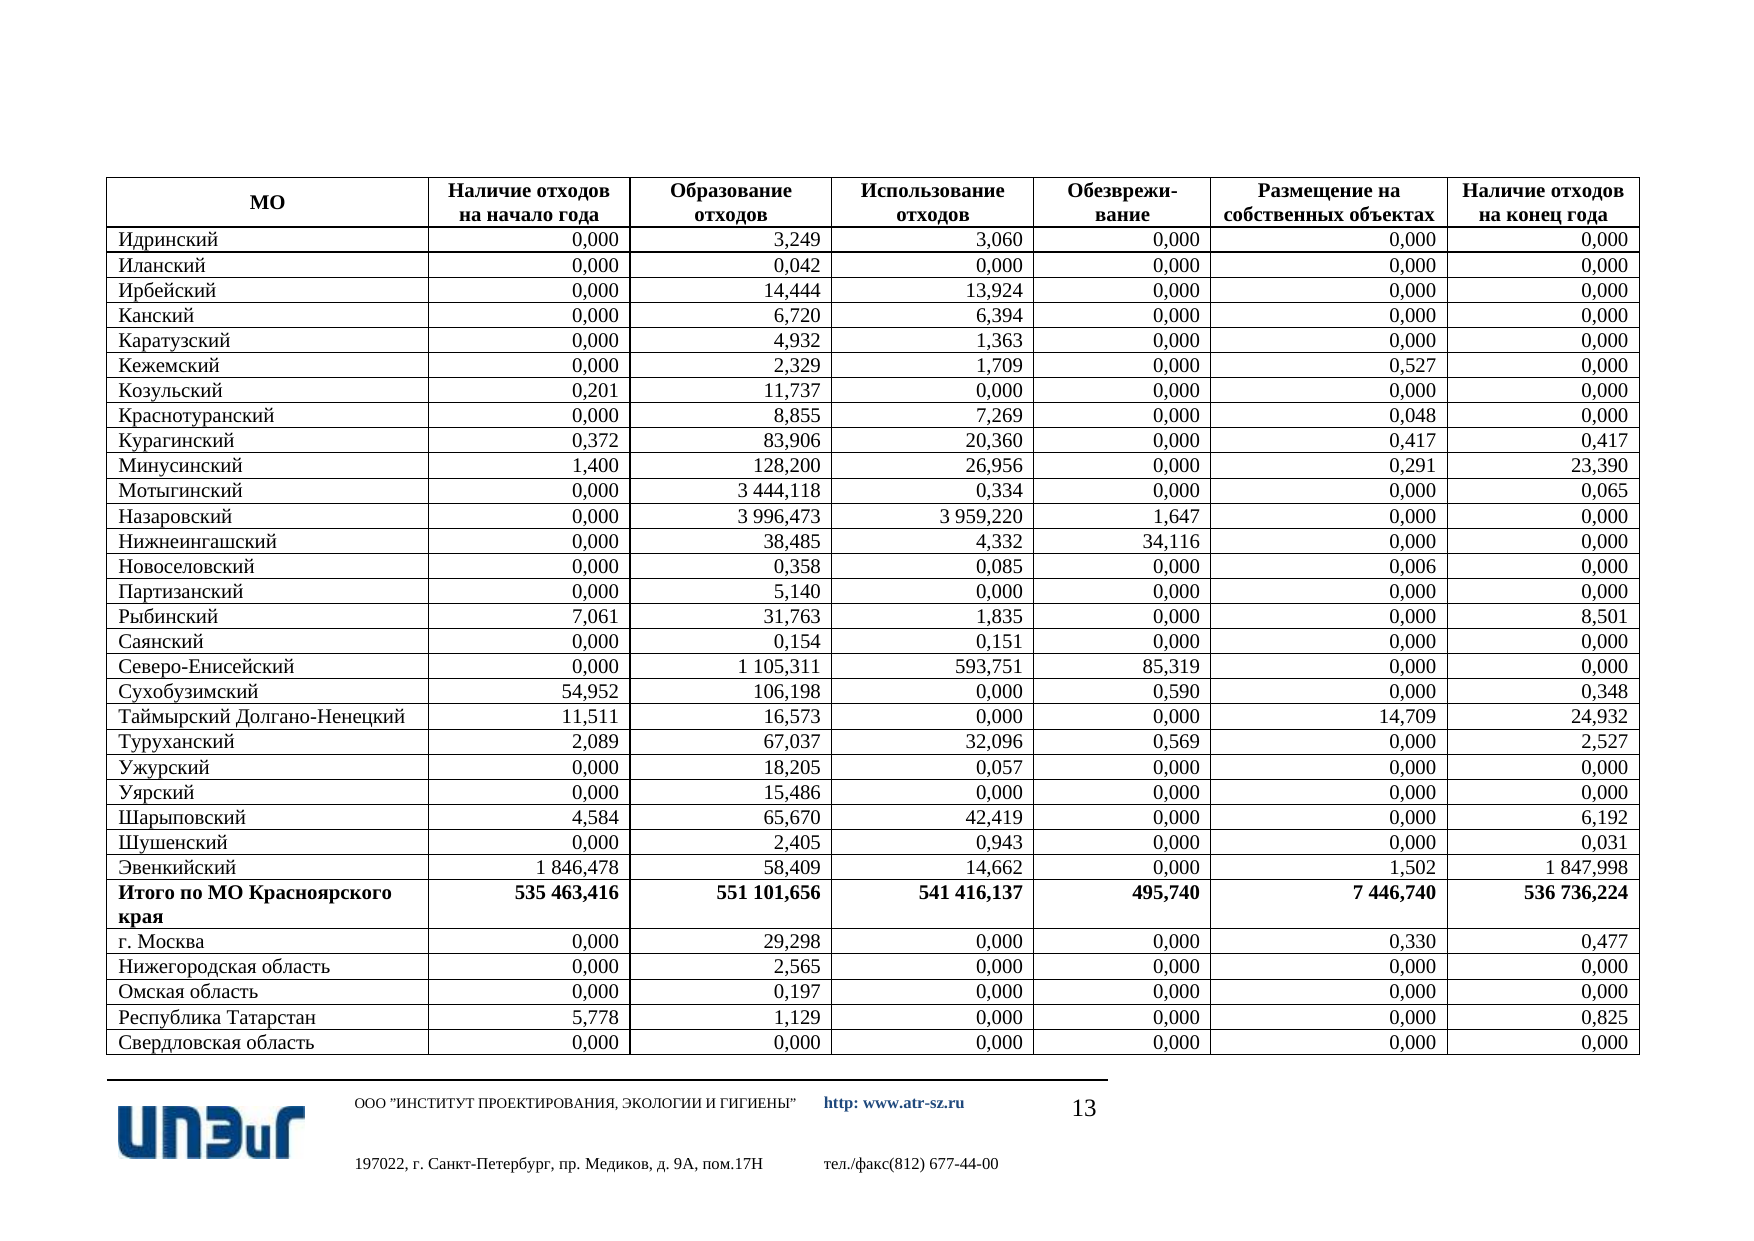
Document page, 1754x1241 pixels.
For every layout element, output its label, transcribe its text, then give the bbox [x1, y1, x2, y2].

table_cell 1,709 [832, 353, 1033, 377]
table_cell 551 101,656 [631, 880, 831, 928]
table_cell 0,372 [429, 428, 629, 452]
table_cell 0,000 [1034, 403, 1210, 427]
table_cell 0,569 [1034, 730, 1210, 753]
table_cell 128,200 [631, 453, 831, 477]
table_cell 15,486 [631, 780, 831, 804]
table_cell 106,198 [631, 679, 831, 703]
table_cell Мотыгинский [107, 479, 428, 502]
table_cell 2,089 [429, 730, 629, 753]
table_cell 1 846,478 [429, 855, 629, 879]
table_cell 0,085 [832, 554, 1033, 578]
table_cell 0,000 [429, 1030, 629, 1054]
table_cell 0,000 [1211, 228, 1447, 251]
table_cell 11,511 [429, 704, 629, 728]
table_cell 0,000 [1211, 679, 1447, 703]
table_cell 0,000 [429, 328, 629, 352]
table_cell 0,000 [832, 704, 1033, 728]
table_cell 0,000 [1211, 755, 1447, 779]
table_cell 0,197 [631, 980, 831, 1003]
table_cell Саянский [107, 629, 428, 653]
table_cell 0,151 [832, 629, 1033, 653]
table_cell 0,000 [1211, 328, 1447, 352]
table_cell Минусинский [107, 453, 428, 477]
table_cell 26,956 [832, 453, 1033, 477]
table_cell 0,000 [1211, 253, 1447, 277]
table_cell 0,000 [1448, 378, 1639, 402]
table_header Размещение на собственных объектах [1211, 178, 1447, 226]
table_cell Назаровский [107, 504, 428, 528]
table_cell 32,096 [832, 730, 1033, 753]
table_cell 0,000 [1034, 780, 1210, 804]
table_cell Итого по МО Красноярского края [107, 880, 428, 928]
table_cell 1,502 [1211, 855, 1447, 879]
table_cell 0,000 [832, 980, 1033, 1003]
table_cell 0,000 [832, 253, 1033, 277]
table_cell 0,000 [631, 1030, 831, 1054]
table_cell 0,000 [1034, 604, 1210, 628]
table_cell 14,444 [631, 278, 831, 302]
table_cell 0,042 [631, 253, 831, 277]
table_cell 0,000 [1034, 253, 1210, 277]
table_cell 0,000 [1448, 629, 1639, 653]
table_cell Шушенский [107, 830, 428, 854]
table_cell 1,129 [631, 1005, 831, 1029]
table_cell 67,037 [631, 730, 831, 753]
table_cell 0,000 [1034, 704, 1210, 728]
table_cell 0,000 [1448, 353, 1639, 377]
table_cell 0,000 [1448, 780, 1639, 804]
table_cell 8,501 [1448, 604, 1639, 628]
table_cell Кежемский [107, 353, 428, 377]
table_header Использование отходов [832, 178, 1033, 226]
table_cell 29,298 [631, 929, 831, 953]
table_cell 1,363 [832, 328, 1033, 352]
table_cell 0,000 [1211, 780, 1447, 804]
table_cell 0,000 [429, 253, 629, 277]
table_cell Идринский [107, 228, 428, 251]
table_cell 0,000 [1034, 1005, 1210, 1029]
table_cell 541 416,137 [832, 880, 1033, 928]
table_cell 0,000 [1034, 303, 1210, 327]
table_cell 0,291 [1211, 453, 1447, 477]
table_cell 0,000 [832, 579, 1033, 603]
table_cell 0,000 [1448, 1030, 1639, 1054]
table_cell 0,590 [1034, 679, 1210, 703]
table_cell 0,000 [429, 554, 629, 578]
table_cell 0,000 [1211, 504, 1447, 528]
table_cell 536 736,224 [1448, 880, 1639, 928]
table_cell 4,932 [631, 328, 831, 352]
table_cell 2,329 [631, 353, 831, 377]
table_cell 6,192 [1448, 805, 1639, 829]
table_cell Курагинский [107, 428, 428, 452]
table_cell 0,000 [429, 529, 629, 553]
table_cell 0,000 [1034, 830, 1210, 854]
table_cell 0,000 [1211, 830, 1447, 854]
table_cell 0,477 [1448, 929, 1639, 953]
table_cell 0,000 [1034, 980, 1210, 1003]
table_cell 0,000 [429, 755, 629, 779]
table_cell 11,737 [631, 378, 831, 402]
table_cell 1 105,311 [631, 654, 831, 678]
table_cell 0,417 [1211, 428, 1447, 452]
table_cell Нижнеингашский [107, 529, 428, 553]
table_cell 0,000 [1211, 378, 1447, 402]
table_cell 0,000 [1211, 980, 1447, 1003]
table_cell 1,647 [1034, 504, 1210, 528]
table_cell 0,031 [1448, 830, 1639, 854]
table_cell Ужурский [107, 755, 428, 779]
table_cell 0,000 [429, 303, 629, 327]
table_cell Таймырский Долгано-Ненецкий [107, 704, 428, 728]
table_cell 0,000 [1034, 954, 1210, 978]
table_cell 7,269 [832, 403, 1033, 427]
table_cell 0,000 [1448, 303, 1639, 327]
table_cell 7 446,740 [1211, 880, 1447, 928]
table_cell 0,000 [429, 780, 629, 804]
table_cell 0,000 [1034, 554, 1210, 578]
table_cell Ирбейский [107, 278, 428, 302]
table_cell Партизанский [107, 579, 428, 603]
table_cell 0,000 [429, 353, 629, 377]
table_cell 0,527 [1211, 353, 1447, 377]
table_cell 8,855 [631, 403, 831, 427]
table_cell 0,000 [1448, 654, 1639, 678]
table_cell 495,740 [1034, 880, 1210, 928]
table_cell Уярский [107, 780, 428, 804]
table_cell 6,394 [832, 303, 1033, 327]
table_cell 0,000 [1448, 954, 1639, 978]
table_cell 0,201 [429, 378, 629, 402]
table_cell 3 959,220 [832, 504, 1033, 528]
table_cell 0,330 [1211, 929, 1447, 953]
table_cell 0,000 [1034, 579, 1210, 603]
table_cell 0,000 [1211, 629, 1447, 653]
table_cell 7,061 [429, 604, 629, 628]
table_cell 0,000 [1211, 954, 1447, 978]
table_cell 0,000 [1211, 1005, 1447, 1029]
table_cell 2,527 [1448, 730, 1639, 753]
table_cell 0,057 [832, 755, 1033, 779]
table_cell 0,065 [1448, 479, 1639, 502]
table_cell 0,000 [1211, 730, 1447, 753]
table_cell 0,000 [429, 579, 629, 603]
table_cell Новоселовский [107, 554, 428, 578]
table_cell 24,932 [1448, 704, 1639, 728]
table_cell 0,000 [1034, 428, 1210, 452]
table_cell 0,000 [1034, 479, 1210, 502]
table_cell 0,048 [1211, 403, 1447, 427]
table_cell 65,670 [631, 805, 831, 829]
table_cell 0,000 [1211, 303, 1447, 327]
table_cell 0,000 [832, 1005, 1033, 1029]
table_cell 54,952 [429, 679, 629, 703]
table_cell 0,825 [1448, 1005, 1639, 1029]
table_header Наличие отходов на начало года [429, 178, 629, 226]
table_cell 3,249 [631, 228, 831, 251]
table_cell 535 463,416 [429, 880, 629, 928]
table_cell 0,000 [1448, 554, 1639, 578]
table_cell 0,154 [631, 629, 831, 653]
table_cell 34,116 [1034, 529, 1210, 553]
table_cell 38,485 [631, 529, 831, 553]
table_cell Сухобузимский [107, 679, 428, 703]
table_cell 0,000 [429, 278, 629, 302]
table_cell 0,000 [1034, 453, 1210, 477]
table_cell Нижегородская область [107, 954, 428, 978]
table_cell 16,573 [631, 704, 831, 728]
table_cell 83,906 [631, 428, 831, 452]
table_cell 0,000 [1211, 1030, 1447, 1054]
table_cell Рыбинский [107, 604, 428, 628]
table_cell 0,334 [832, 479, 1033, 502]
table_cell 0,000 [429, 629, 629, 653]
table_cell 1,400 [429, 453, 629, 477]
table_cell 18,205 [631, 755, 831, 779]
table_cell Иланский [107, 253, 428, 277]
table_cell 0,000 [1448, 579, 1639, 603]
table_cell 0,000 [1211, 479, 1447, 502]
table_cell 0,000 [1211, 529, 1447, 553]
table_cell Канский [107, 303, 428, 327]
table_cell 0,000 [1211, 654, 1447, 678]
table_header МО [107, 178, 428, 226]
table_cell 0,000 [832, 679, 1033, 703]
table_cell 0,000 [1034, 855, 1210, 879]
table_cell 0,000 [1034, 755, 1210, 779]
table_cell Туруханский [107, 730, 428, 753]
table_cell 0,000 [1034, 629, 1210, 653]
table_cell 0,000 [429, 830, 629, 854]
table_cell 6,720 [631, 303, 831, 327]
table_cell 0,000 [832, 954, 1033, 978]
table_cell 13,924 [832, 278, 1033, 302]
table_cell 0,000 [832, 1030, 1033, 1054]
table_cell 0,000 [429, 403, 629, 427]
table_cell 0,000 [832, 929, 1033, 953]
table_cell 0,000 [1448, 403, 1639, 427]
table_cell 0,000 [1034, 1030, 1210, 1054]
table_cell 0,000 [1034, 378, 1210, 402]
table_cell 0,000 [429, 479, 629, 502]
table_cell 3,060 [832, 228, 1033, 251]
table_cell 593,751 [832, 654, 1033, 678]
table_cell 0,000 [1448, 504, 1639, 528]
table_cell 0,000 [1211, 805, 1447, 829]
table_cell 0,000 [1034, 805, 1210, 829]
table_cell 2,405 [631, 830, 831, 854]
table_cell Свердловская область [107, 1030, 428, 1054]
table_cell г. Москва [107, 929, 428, 953]
table_cell 0,000 [429, 954, 629, 978]
table_cell Республика Татарстан [107, 1005, 428, 1029]
table_cell Северо-Енисейский [107, 654, 428, 678]
table_cell 5,778 [429, 1005, 629, 1029]
table_cell 0,000 [1211, 579, 1447, 603]
table_cell 0,000 [832, 780, 1033, 804]
table_header Образование отходов [631, 178, 831, 226]
table_cell 0,000 [1034, 278, 1210, 302]
table_cell 1 847,998 [1448, 855, 1639, 879]
table_cell Каратузский [107, 328, 428, 352]
table_cell 0,000 [1034, 929, 1210, 953]
table_cell Шарыповский [107, 805, 428, 829]
table_cell 2,565 [631, 954, 831, 978]
table_cell 0,000 [1034, 328, 1210, 352]
picture [118, 1106, 305, 1159]
table_cell 0,943 [832, 830, 1033, 854]
table_cell 3 996,473 [631, 504, 831, 528]
table_cell 23,390 [1448, 453, 1639, 477]
table_cell 0,000 [1034, 353, 1210, 377]
table_cell 0,000 [1448, 278, 1639, 302]
table_cell 85,319 [1034, 654, 1210, 678]
table_header Наличие отходов на конец года [1448, 178, 1639, 226]
table_cell Эвенкийский [107, 855, 428, 879]
table_cell 0,000 [429, 929, 629, 953]
table_cell Омская область [107, 980, 428, 1003]
table_cell 0,006 [1211, 554, 1447, 578]
table_cell 0,000 [1034, 228, 1210, 251]
table_cell 0,358 [631, 554, 831, 578]
table_cell 0,348 [1448, 679, 1639, 703]
table_cell 0,000 [429, 980, 629, 1003]
table_cell 0,000 [1211, 278, 1447, 302]
table_cell 0,000 [429, 504, 629, 528]
table_cell 0,417 [1448, 428, 1639, 452]
table_cell 1,835 [832, 604, 1033, 628]
table_cell Краснотуранский [107, 403, 428, 427]
table_cell 0,000 [1211, 604, 1447, 628]
table_cell 0,000 [1448, 228, 1639, 251]
table_cell 0,000 [1448, 529, 1639, 553]
table_cell 14,662 [832, 855, 1033, 879]
table_cell 0,000 [1448, 253, 1639, 277]
table_cell 14,709 [1211, 704, 1447, 728]
table_cell Козульский [107, 378, 428, 402]
table_cell 58,409 [631, 855, 831, 879]
table_cell 0,000 [1448, 755, 1639, 779]
table_cell 0,000 [1448, 328, 1639, 352]
table_cell 42,419 [832, 805, 1033, 829]
table_cell 0,000 [832, 378, 1033, 402]
table_cell 4,584 [429, 805, 629, 829]
table_cell 4,332 [832, 529, 1033, 553]
table_cell 5,140 [631, 579, 831, 603]
table_header Обезвреживание [1034, 178, 1210, 226]
table_cell 0,000 [1448, 980, 1639, 1003]
table_cell 3 444,118 [631, 479, 831, 502]
table_cell 31,763 [631, 604, 831, 628]
table_cell 20,360 [832, 428, 1033, 452]
table_cell 0,000 [429, 228, 629, 251]
table_cell 0,000 [429, 654, 629, 678]
